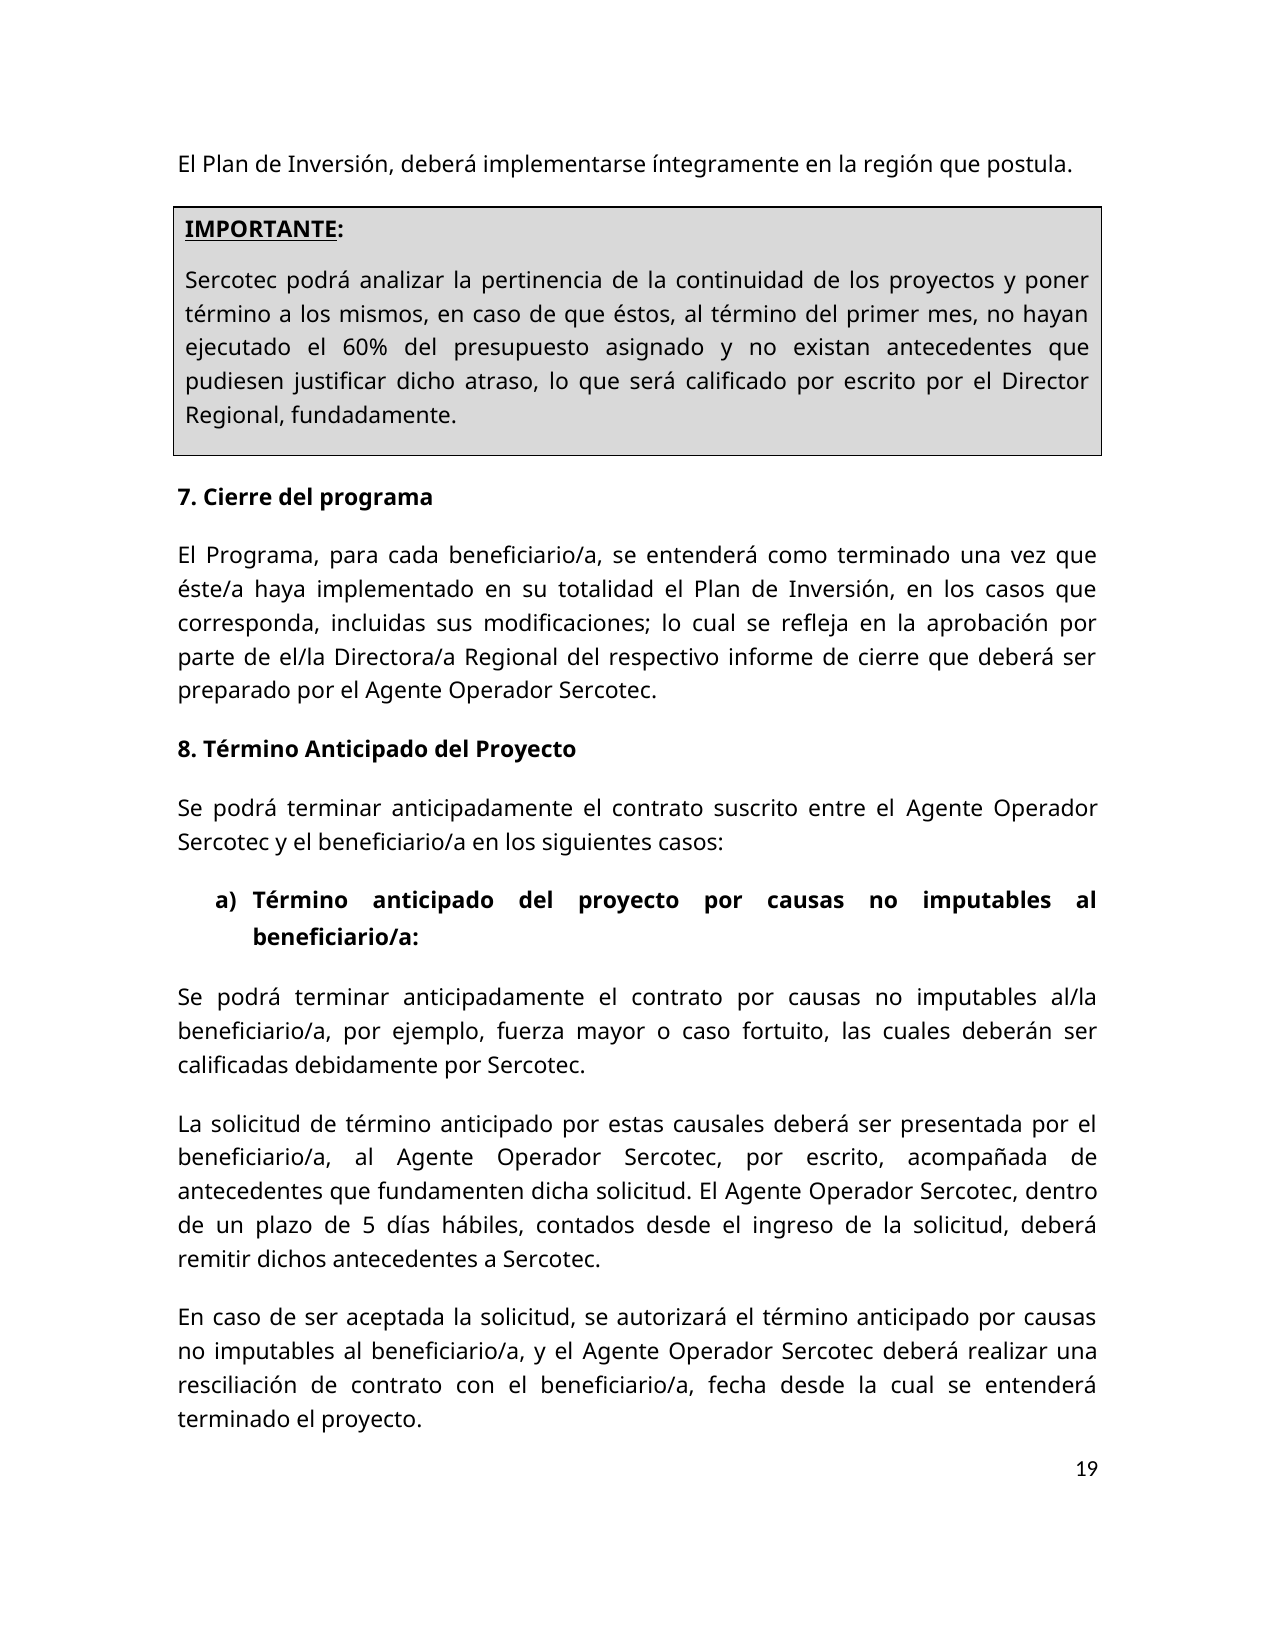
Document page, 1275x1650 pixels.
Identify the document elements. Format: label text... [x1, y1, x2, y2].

table_header IMPORTANTE: Sercotec podrá analizar la pertinencia de la continuidad de los proyectos y poner término a los mismos, en caso de que éstos, al término del primer mes, no hayan ejecutado el 60% del presupuesto asignado y no existan antecedentes que pudiesen justificar dicho atraso, lo que será calificado por escrito por el Director Regional, fundadamente. [174, 208, 1101, 455]
text En caso de ser aceptada la solicitud, se autorizará el término anticipado por causas no imputables al beneficiario/a, y el Agente Operador Sercotec deberá realizar una resciliación de contrato con el beneficiario/a, fecha desde la cual se entenderá terminado el proyecto. [177, 1301, 1098, 1434]
text El Plan de Inversión, deberá implementarse íntegramente en la región que postula. [177, 148, 1098, 179]
text 8. Término Anticipado del Proyecto [177, 733, 1098, 764]
text La solicitud de término anticipado por estas causales deberá ser presentada por el beneficiario/a, al Agente Operador Sercotec, por escrito, acompañada de antecedentes que fundamenten dicha solicitud. El Agente Operador Sercotec, dentro de un plazo de 5 días hábiles, contados desde el ingreso de la solicitud, deberá remitir dichos antecedentes a Sercotec. [177, 1108, 1098, 1274]
text El Programa, para cada beneficiario/a, se entenderá como terminado una vez que éste/a haya implementado en su totalidad el Plan de Inversión, en los casos que corresponda, incluidas sus modificaciones; lo cual se refleja en la aprobación por parte de el/la Directora/a Regional del respectivo informe de cierre que deberá ser preparado por el Agente Operador Sercotec. [177, 539, 1098, 706]
text 7. Cierre del programa [177, 481, 1098, 512]
text Se podrá terminar anticipadamente el contrato por causas no imputables al/la beneficiario/a, por ejemplo, fuerza mayor o caso fortuito, las cuales deberán ser calificadas debidamente por Sercotec. [177, 981, 1098, 1080]
list Término anticipado del proyecto por causas no imputables al beneficiario/a: [215, 884, 1098, 952]
text Se podrá terminar anticipadamente el contrato suscrito entre el Agente Operador Sercotec y el beneficiario/a en los siguientes casos: [177, 792, 1098, 857]
